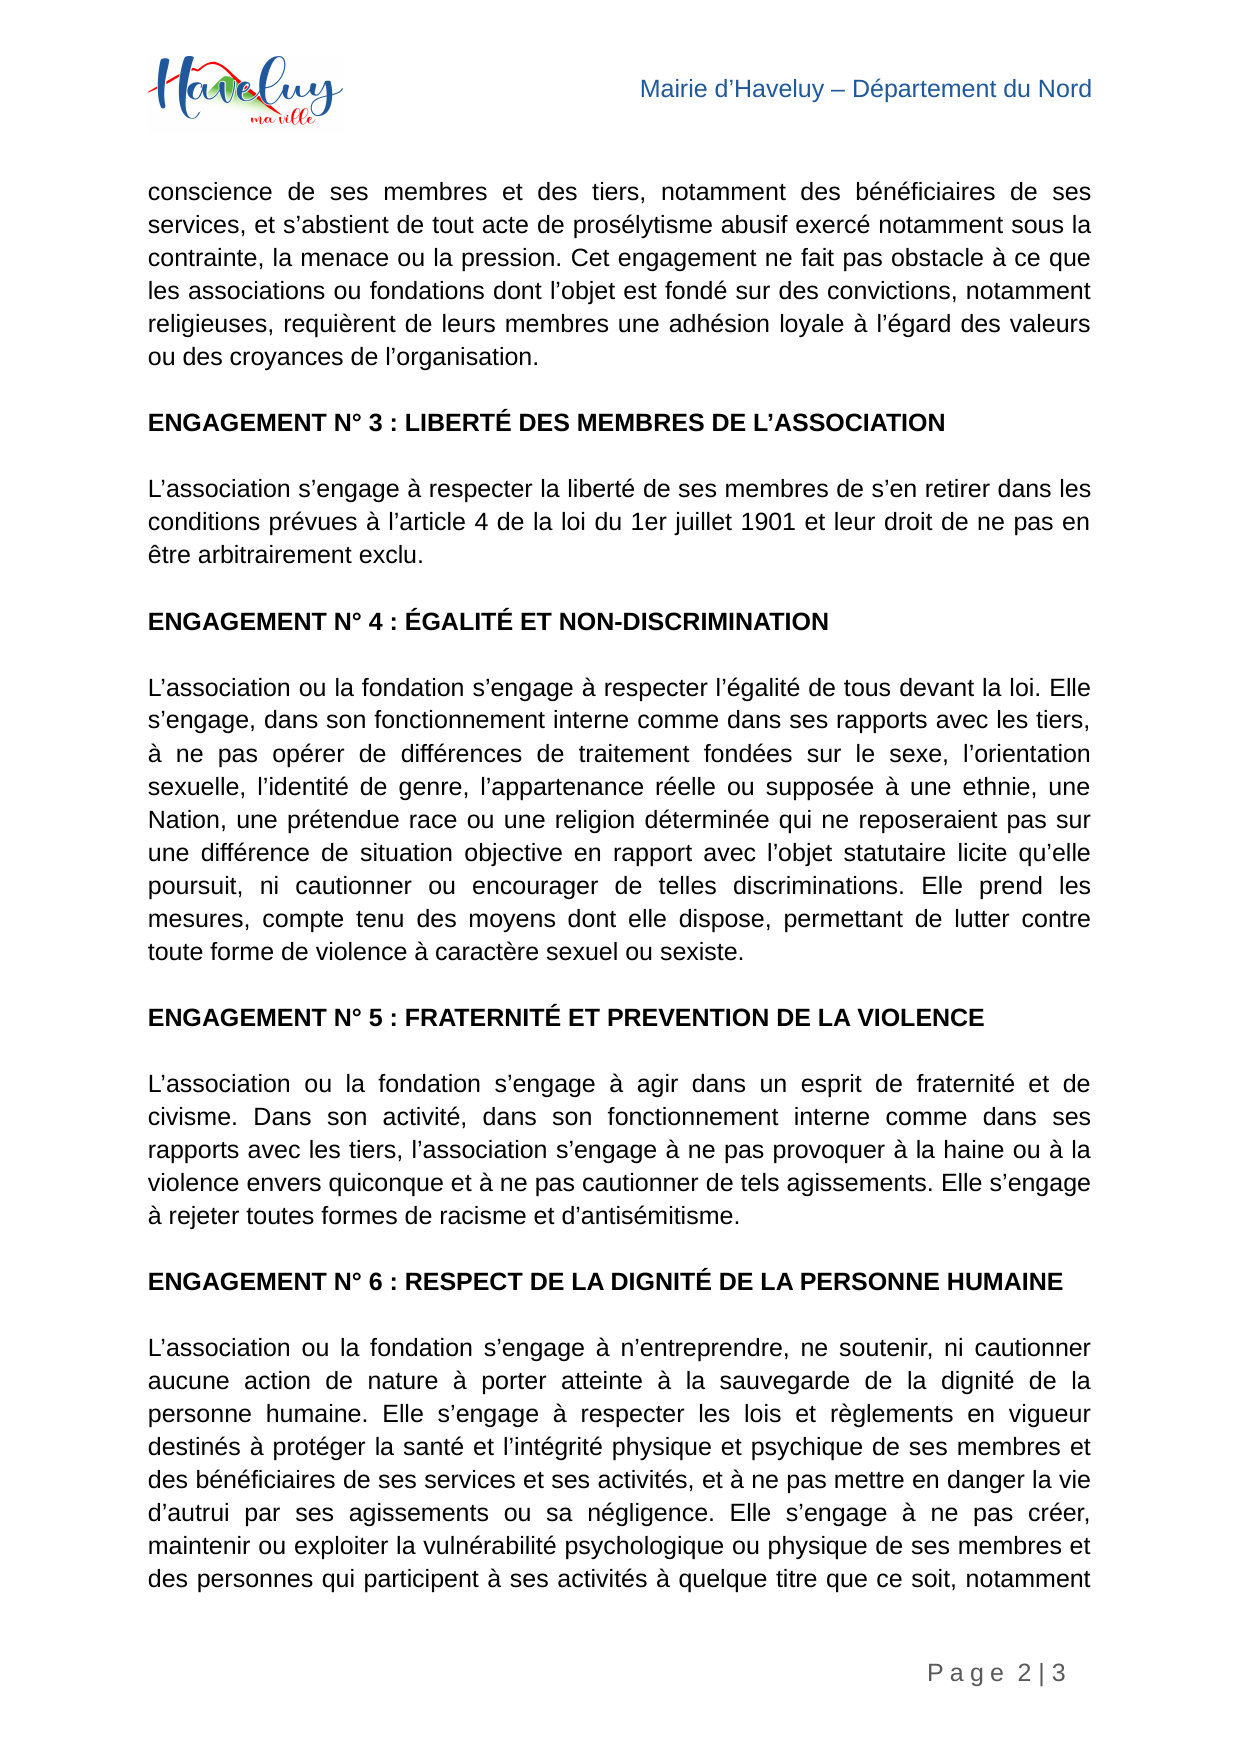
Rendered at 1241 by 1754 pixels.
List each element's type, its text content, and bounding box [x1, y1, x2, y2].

text ENGAGEMENT N° 6 : RESPECT DE LA DIGNITÉ DE LA PERSONNE HUMAINE [148, 1267, 1093, 1296]
picture [147, 55, 343, 133]
text L’association ou la fondation s’engage à agir dans un esprit de fraternité et de civisme. Dans son activité, dans son fonctionnement interne comme dans ses rapports avec les tiers, l’association s’engage à ne pas provoquer à la haine ou à la violence envers quiconque et à ne pas cautionner de tels agissements. Elle s’engage à rejeter toutes formes de racisme et d’antisémitisme. [148, 1069, 1093, 1229]
text ENGAGEMENT N° 5 : FRATERNITÉ ET PREVENTION DE LA VIOLENCE [148, 1003, 1093, 1031]
text L’association ou la fondation s’engage à respecter l’égalité de tous devant la loi. Elle s’engage, dans son fonctionnement interne comme dans ses rapports avec les tiers, à ne pas opérer de différences de traitement fondées sur le sexe, l’orientation sexuelle, l’identité de genre, l’appartenance réelle ou supposée à une ethnie, une Nation, une prétendue race ou une religion déterminée qui ne reposeraient pas sur une différence de situation objective en rapport avec l’objet statutaire licite qu’elle poursuit, ni cautionner ou encourager de telles discriminations. Elle prend les mesures, compte tenu des moyens dont elle dispose, permettant de lutter contre toute forme de violence à caractère sexuel ou sexiste. [148, 672, 1093, 965]
text ENGAGEMENT N° 4 : ÉGALITÉ ET NON-DISCRIMINATION [148, 606, 1093, 635]
text L’association s’engage à respecter la liberté de ses membres de s’en retirer dans les conditions prévues à l’article 4 de la loi du 1er juillet 1901 et leur droit de ne pas en être arbitrairement exclu. [148, 474, 1093, 569]
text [148, 177, 1093, 371]
text ENGAGEMENT N° 3 : LIBERTÉ DES MEMBRES DE L’ASSOCIATION [148, 408, 1093, 437]
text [148, 1333, 1093, 1593]
